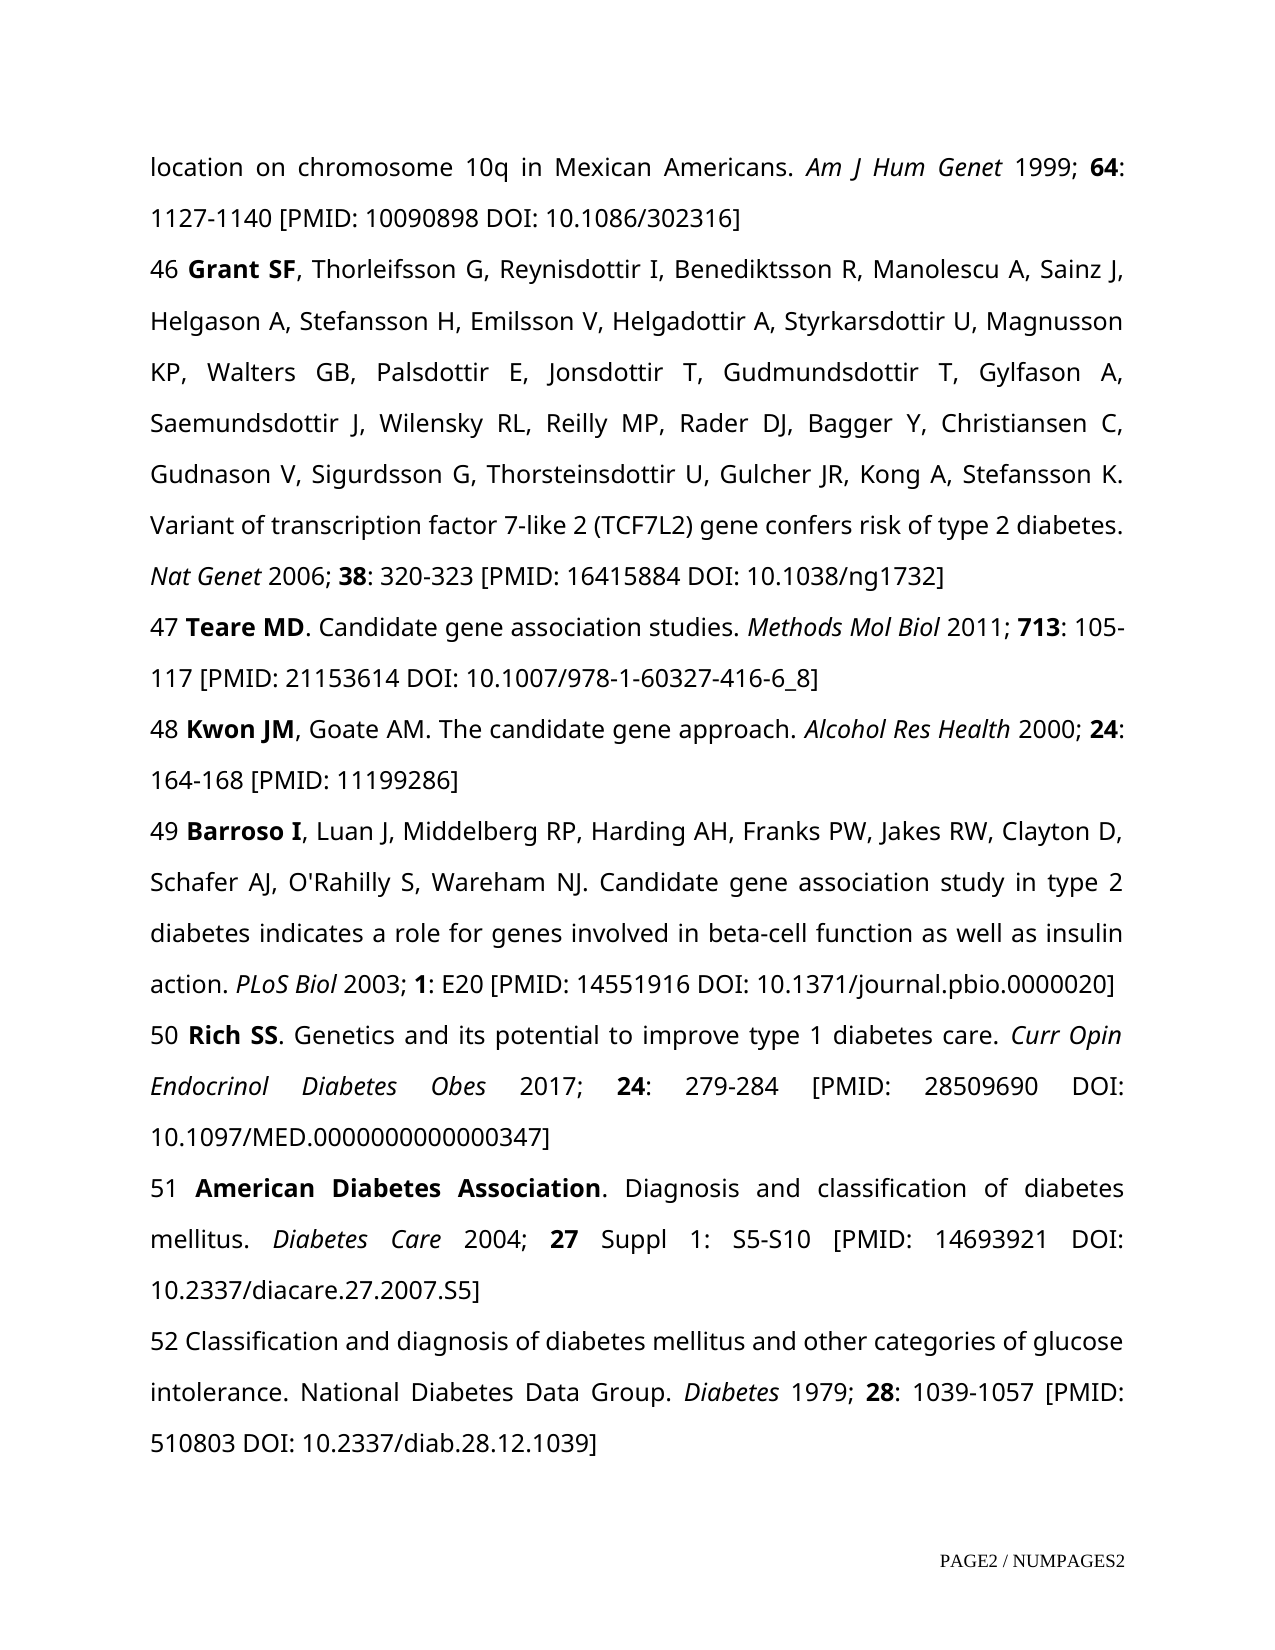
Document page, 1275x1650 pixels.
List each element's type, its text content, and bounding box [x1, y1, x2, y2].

text 46 Grant SF, Thorleifsson G, Reynisdottir I, Benediktsson R, Manolescu A, Sainz J, Helgason A, Stefansson H, Emilsson V, Helgadottir A, Styrkarsdottir U, Magnusson KP, Walters GB, Palsdottir E, Jonsdottir T, Gudmundsdottir T, Gylfason A, Saemundsdottir J, Wilensky RL, Reilly MP, Rader DJ, Bagger Y, Christiansen C, Gudnason V, Sigurdsson G, Thorsteinsdottir U, Gulcher JR, Kong A, Stefansson K. Variant of transcription factor 7-like 2 (TCF7L2) gene confers risk of type 2 diabetes. Nat Genet 2006; 38: 320-323 [PMID: 16415884 DOI: 10.1038/ng1732] [150, 252, 1125, 592]
text 51 American Diabetes Association. Diagnosis and classification of diabetes mellitus. Diabetes Care 2004; 27 Suppl 1: S5-S10 [PMID: 14693921 DOI: 10.2337/diacare.27.2007.S5] [150, 1171, 1125, 1307]
text 48 Kwon JM, Goate AM. The candidate gene approach. Alcohol Res Health 2000; 24: 164-168 [PMID: 11199286] [150, 711, 1125, 797]
text 49 Barroso I, Luan J, Middelberg RP, Harding AH, Franks PW, Jakes RW, Clayton D, Schafer AJ, O'Rahilly S, Wareham NJ. Candidate gene association study in type 2 diabetes indicates a role for genes involved in beta-cell function as well as insulin action. PLoS Biol 2003; 1: E20 [PMID: 14551916 DOI: 10.1371/journal.pbio.0000020] [150, 813, 1125, 1001]
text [150, 150, 1125, 235]
text 50 Rich SS. Genetics and its potential to improve type 1 diabetes care. Curr Opin Endocrinol Diabetes Obes 2017; 24: 279-284 [PMID: 28509690 DOI: 10.1097/MED.0000000000000347] [150, 1018, 1125, 1154]
text 52 Classification and diagnosis of diabetes mellitus and other categories of glucose intolerance. National Diabetes Data Group. Diabetes 1979; 28: 1039-1057 [PMID: 510803 DOI: 10.2337/diab.28.12.1039] [150, 1324, 1125, 1460]
text 47 Teare MD. Candidate gene association studies. Methods Mol Biol 2011; 713: 105-117 [PMID: 21153614 DOI: 10.1007/978-1-60327-416-6_8] [150, 609, 1125, 694]
